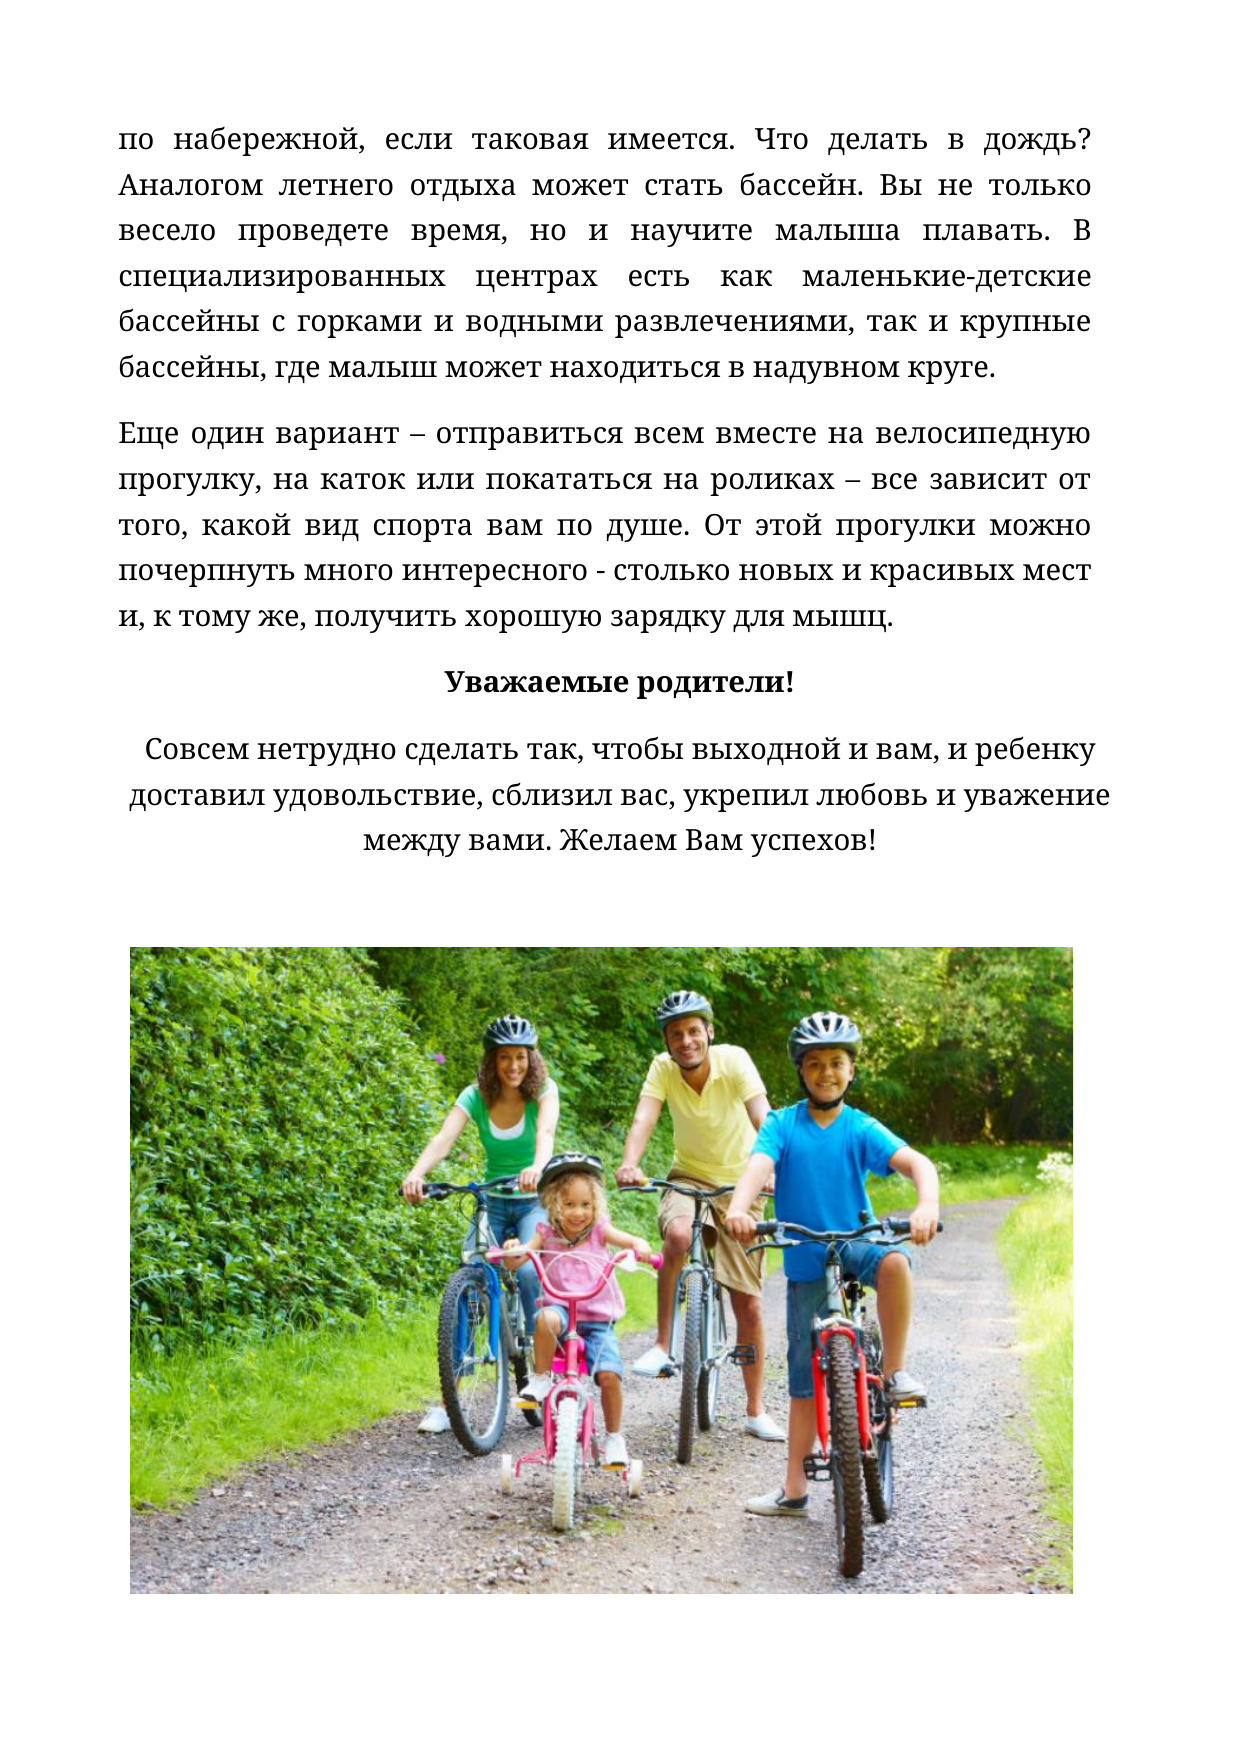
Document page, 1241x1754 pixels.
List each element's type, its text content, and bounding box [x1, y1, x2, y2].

picture [130, 947, 1074, 1594]
text Еще один вариант – отправиться всем вместе на велосипедную прогулку, на каток или покататься на роликах – все зависит от того, какой вид спорта вам по душе. От этой прогулки можно почерпнуть много интересного - столько новых и красивых мест и, к тому же, получить хорошую зарядку для мышц. [118, 413, 1093, 635]
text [118, 118, 1093, 386]
text Уважаемые родители! [118, 662, 1122, 701]
text Совсем нетрудно сделать так, чтобы выходной и вам, и ребенку доставил удовольствие, сблизил вас, укрепил любовь и уважение между вами. Желаем Вам успехов! [118, 728, 1122, 859]
